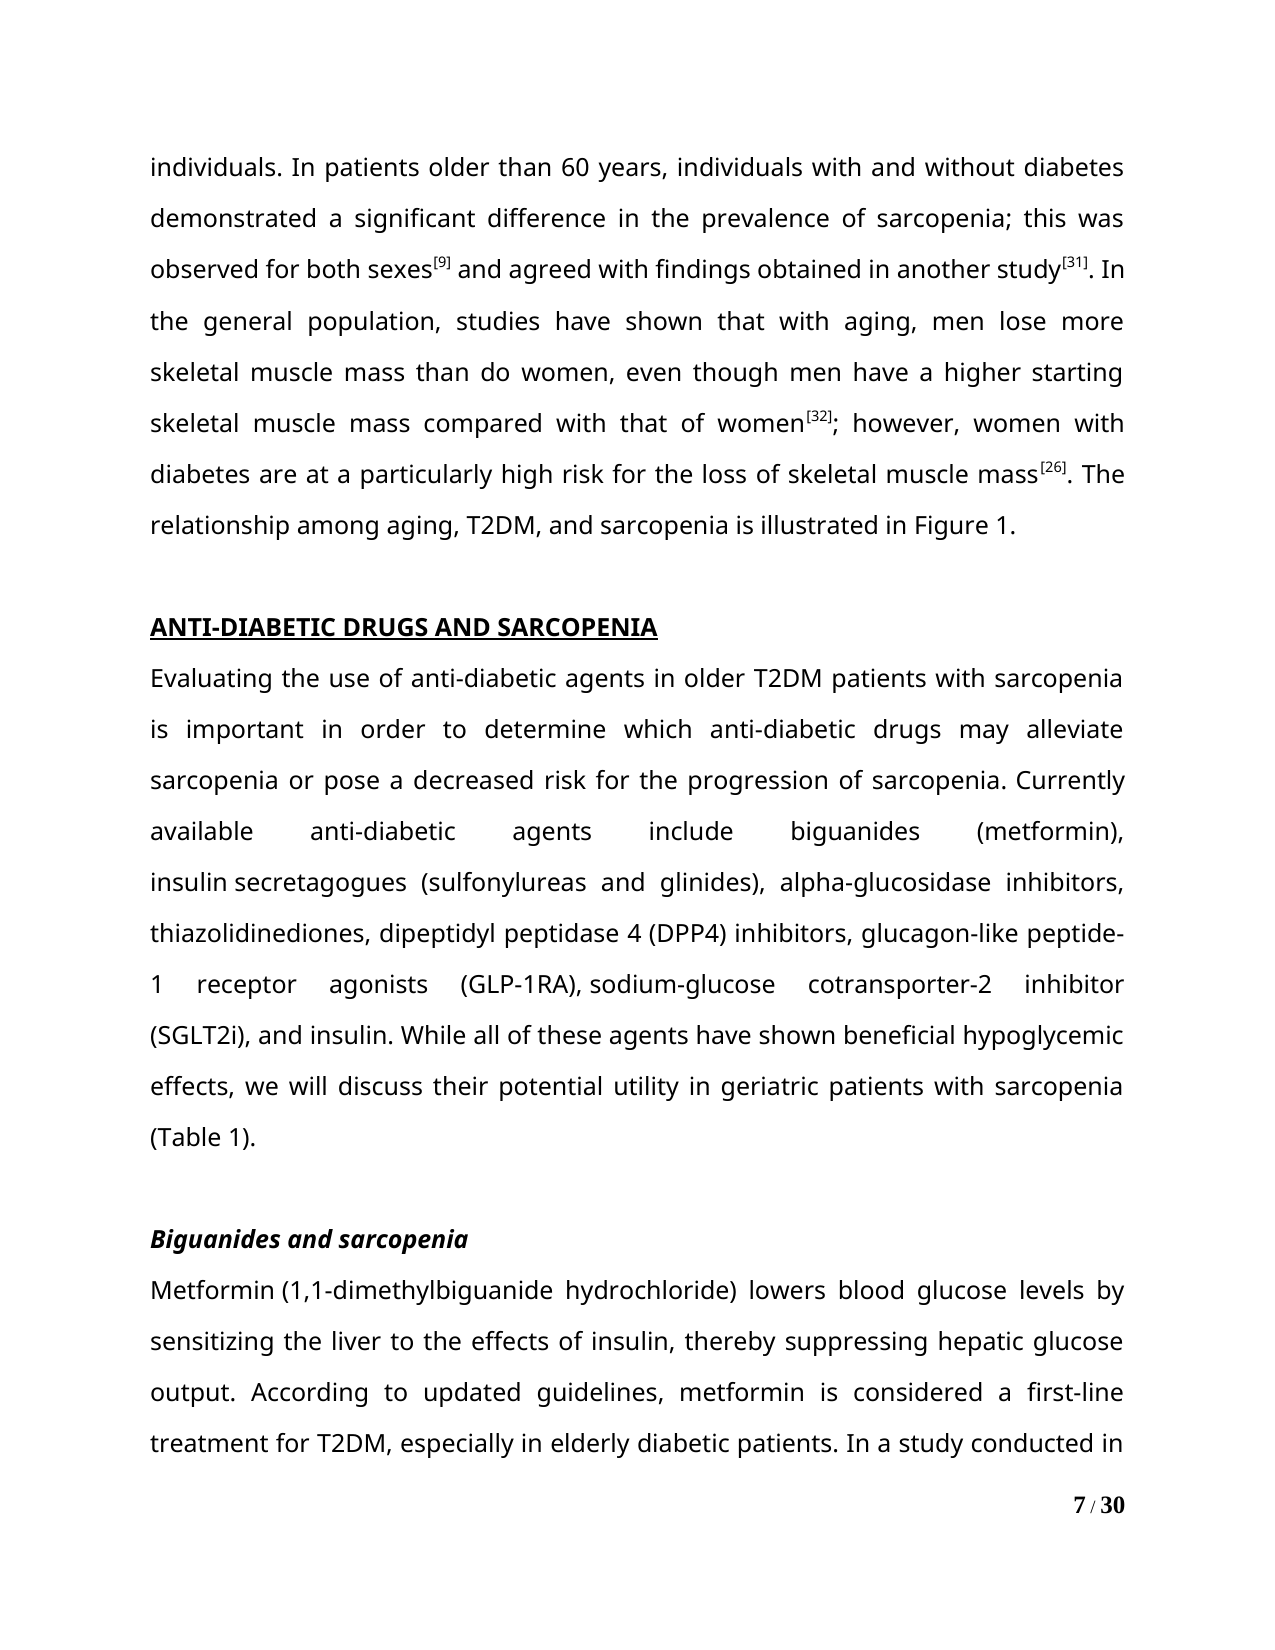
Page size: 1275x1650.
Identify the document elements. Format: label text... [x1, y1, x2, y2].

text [150, 150, 1125, 541]
text Evaluating the use of anti-diabetic agents in older T2DM patients with sarcopenia is important in order to determine which anti-diabetic drugs may alleviate sarcopenia or pose a decreased risk for the progression of sarcopenia. Currently available anti-diabetic agents include biguanides (metformin), insulin secretagogues (sulfonylureas and glinides), alpha-glucosidase inhibitors, thiazolidinediones, dipeptidyl peptidase 4 (DPP4) inhibitors, glucagon-like peptide-1 receptor agonists (GLP-1RA), sodium-glucose cotransporter-2 inhibitor (SGLT2i), and insulin. While all of these agents have shown beneficial hypoglycemic effects, we will discuss their potential utility in geriatric patients with sarcopenia (Table 1). [150, 660, 1125, 1154]
text Biguanides and sarcopenia [150, 1222, 1125, 1256]
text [150, 1273, 1125, 1460]
text ANTI-DIABETIC DRUGS AND SARCOPENIA [150, 609, 1125, 643]
